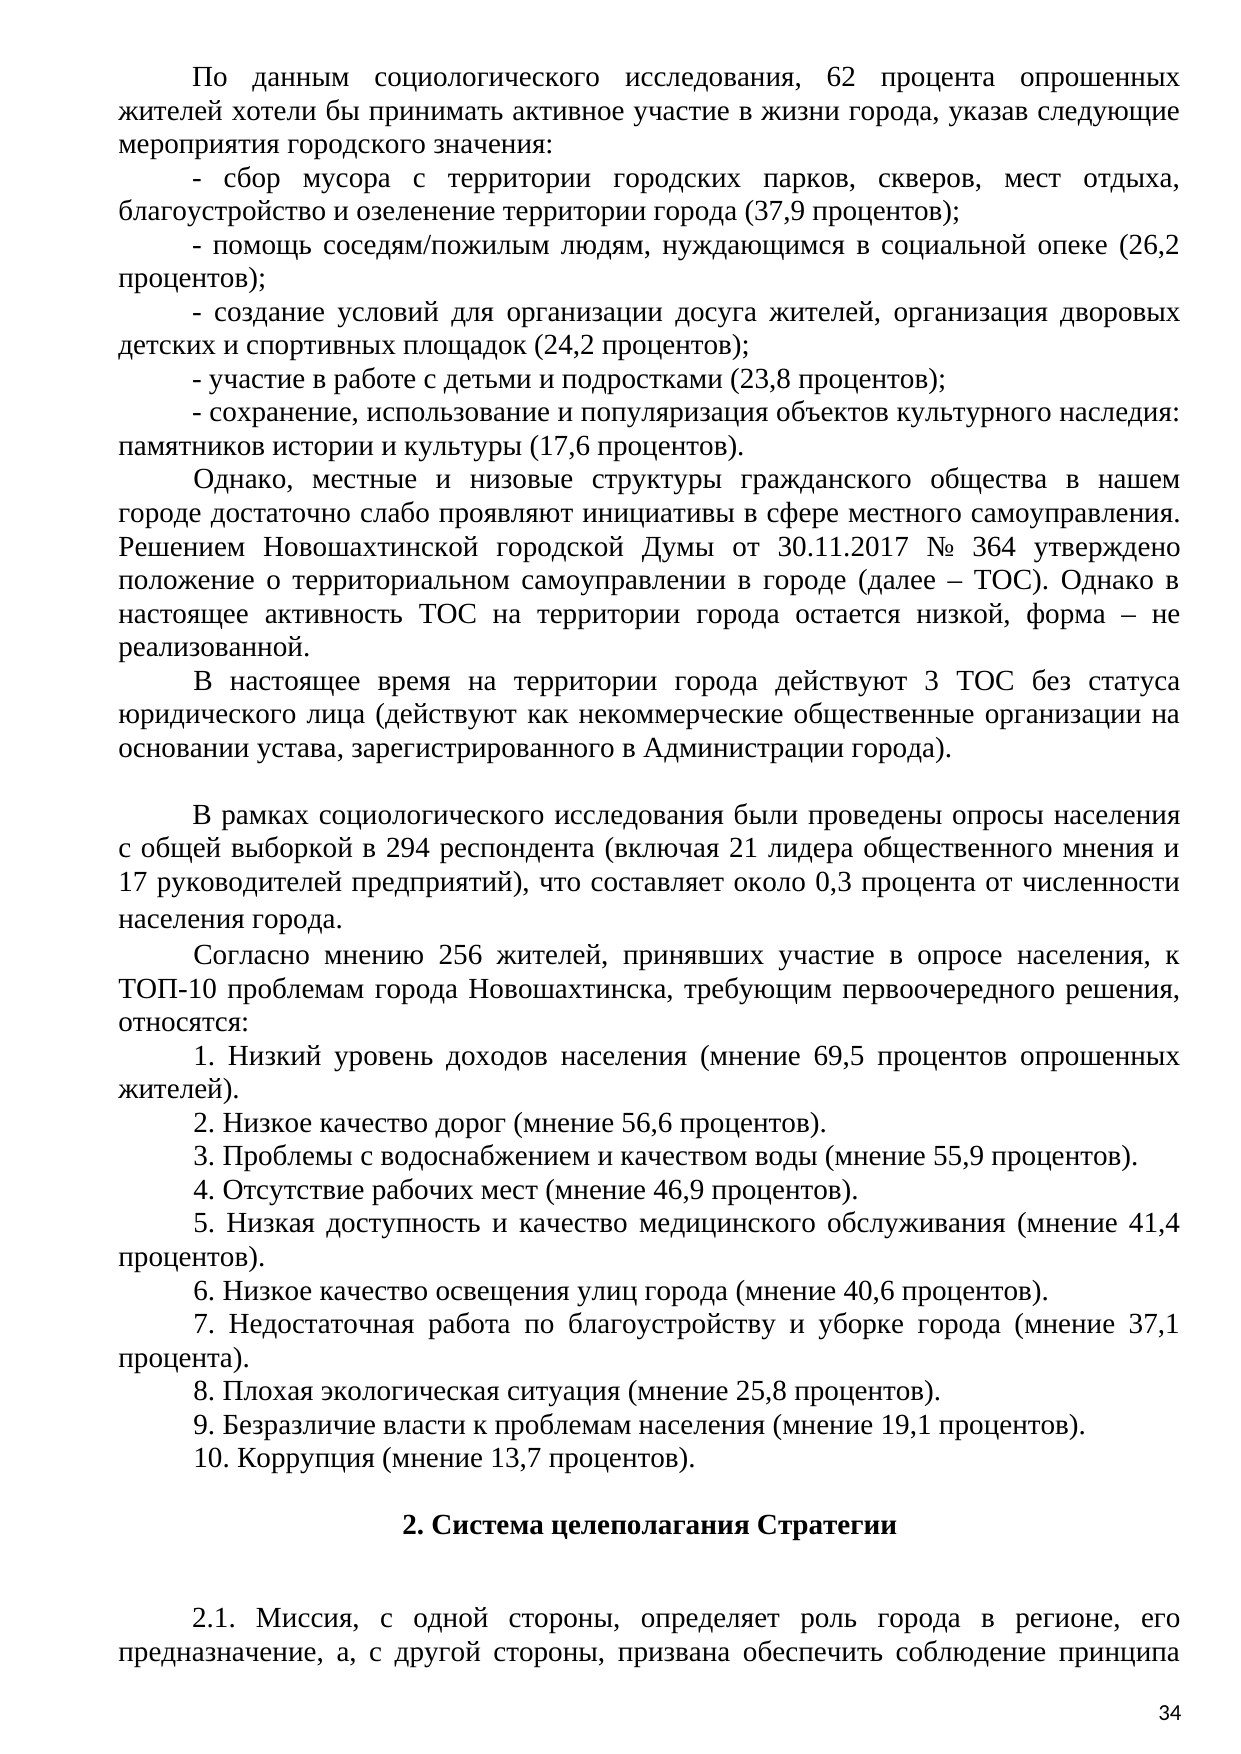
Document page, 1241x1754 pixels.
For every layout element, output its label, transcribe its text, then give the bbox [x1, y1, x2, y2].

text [118, 1600, 1181, 1667]
text 4. Отсутствие рабочих мест (мнение 46,9 процентов). [118, 1172, 1181, 1206]
text - помощь соседям/пожилым людям, нуждающимся в социальной опеке (26,2 процентов); [118, 227, 1181, 294]
text 8. Плохая экологическая ситуация (мнение 25,8 процентов). [118, 1373, 1181, 1407]
text В рамках социологического исследования были проведены опросы населения с общей выборкой в 294 респондента (включая 21 лидера общественного мнения и 17 руководителей предприятий), что составляет около 0,3 процента от численности населения города. [118, 797, 1181, 937]
text 3. Проблемы с водоснабжением и качеством воды (мнение 55,9 процентов). [118, 1138, 1181, 1172]
subtitle 2. Система целеполагания Стратегии [118, 1507, 1181, 1541]
text - сбор мусора с территории городских парков, скверов, мест отдыха, благоустройство и озеленение территории города (37,9 процентов); [118, 160, 1181, 227]
text - создание условий для организации досуга жителей, организация дворовых детских и спортивных площадок (24,2 процентов); [118, 294, 1181, 361]
text 7. Недостаточная работа по благоустройству и уборке города (мнение 37,1 процента). [118, 1306, 1181, 1373]
text - участие в работе с детьми и подростками (23,8 процентов); [118, 361, 1181, 394]
text 10. Коррупция (мнение 13,7 процентов). [118, 1440, 1181, 1474]
text 2. Низкое качество дорог (мнение 56,6 процентов). [118, 1105, 1181, 1138]
text - сохранение, использование и популяризация объектов культурного наследия: памятников истории и культуры (17,6 процентов). [118, 394, 1181, 462]
text 1. Низкий уровень доходов населения (мнение 69,5 процентов опрошенных жителей). [118, 1038, 1181, 1105]
text Однако, местные и низовые структуры гражданского общества в нашем городе достаточно слабо проявляют инициативы в сфере местного самоуправления. Решением Новошахтинской городской Думы от 30.11.2017 № 364 утверждено положение о территориальном самоуправлении в городе (далее – ТОС). Однако в настоящее активность ТОС на территории города остается низкой, форма – не реализованной. [118, 462, 1181, 663]
text 9. Безразличие власти к проблемам населения (мнение 19,1 процентов). [118, 1407, 1181, 1440]
text В настоящее время на территории города действуют 3 ТОС без статуса юридического лица (действуют как некоммерческие общественные организации на основании устава, зарегистрированного в Администрации города). [118, 663, 1181, 763]
text По данным социологического исследования, 62 процента опрошенных жителей хотели бы принимать активное участие в жизни города, указав следующие мероприятия городского значения: [118, 59, 1181, 160]
text 5. Низкая доступность и качество медицинского обслуживания (мнение 41,4 процентов). [118, 1206, 1181, 1273]
text Согласно мнению 256 жителей, принявших участие в опросе населения, к ТОП-10 проблемам города Новошахтинска, требующим первоочередного решения, относятся: [118, 937, 1181, 1038]
text 6. Низкое качество освещения улиц города (мнение 40,6 процентов). [118, 1273, 1181, 1306]
